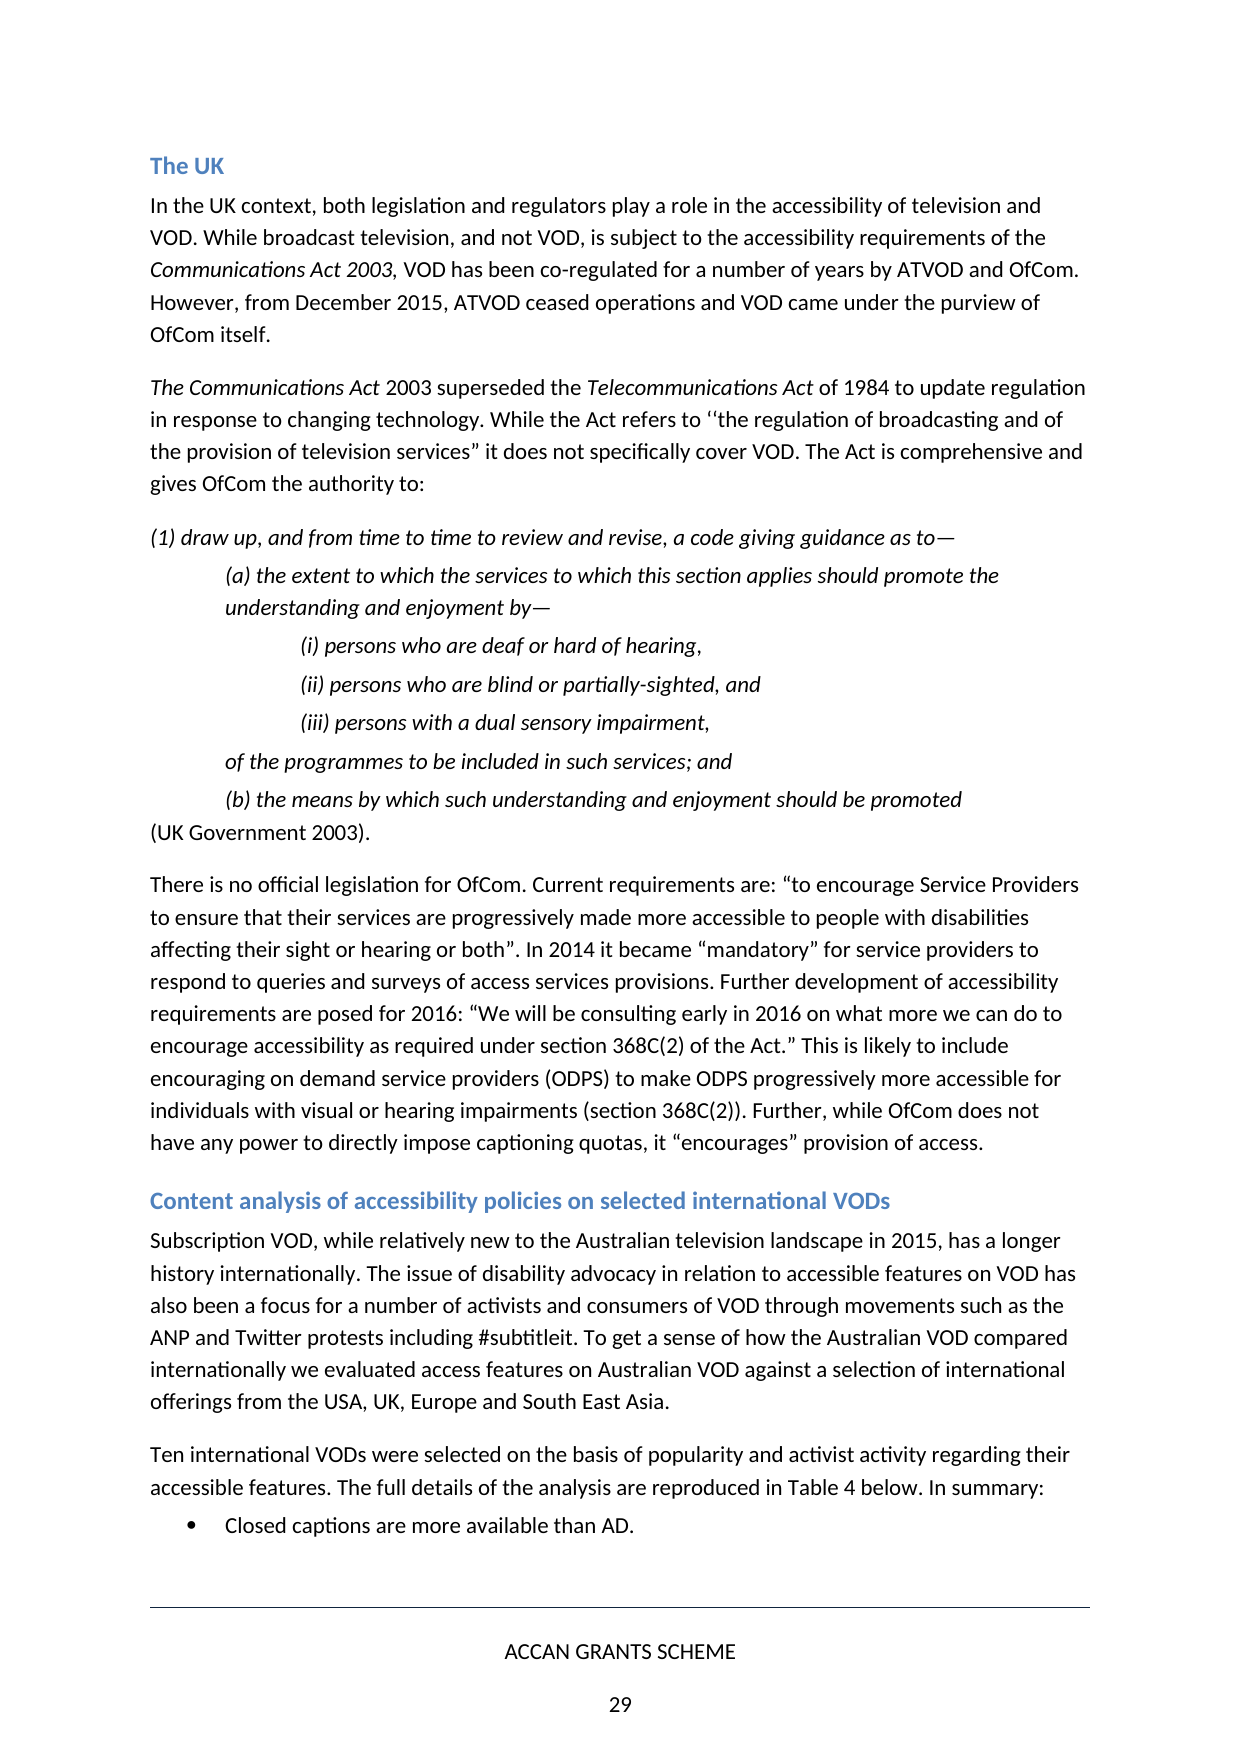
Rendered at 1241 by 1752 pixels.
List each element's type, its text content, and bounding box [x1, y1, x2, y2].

text (b) the means by which such understanding and enjoyment should be promoted (UK Government 2003). [150, 785, 1090, 846]
subtitle Content analysis of accessibility policies on selected international VODs [150, 1185, 1090, 1216]
text of the programmes to be included in such services; and [150, 747, 1090, 775]
list Closed captions are more available than AD. [187, 1511, 1090, 1539]
text There is no official legislation for OfCom. Current requirements are: “to encourage Service Providers to ensure that their services are progressively made more accessible to people with disabilities affecting their sight or hearing or both”. In 2014 it became “mandatory” for service providers to respond to queries and surveys of access services provisions. Further development of accessibility requirements are posed for 2016: “We will be consulting early in 2016 on what more we can do to encourage accessibility as required under section 368C(2) of the Act.” This is likely to include encouraging on demand service providers (ODPS) to make ODPS progressively more accessible for individuals with visual or hearing impairments (section 368C(2)). Further, while OfCom does not have any power to directly impose captioning quotas, it “encourages” provision of access. [150, 871, 1090, 1156]
text (iii) persons with a dual sensory impairment, [225, 708, 1090, 737]
text Ten international VODs were selected on the basis of popularity and activist activity regarding their accessible features. The full details of the analysis are reproduced in Table 4 below. In summary: [150, 1441, 1090, 1501]
subtitle The UK [150, 150, 1090, 181]
text (ii) persons who are blind or partially-sighted, and [225, 670, 1090, 698]
text (i) persons who are deaf or hard of hearing, [225, 632, 1090, 660]
text (1) draw up, and from time to time to review and revise, a code giving guidance as to— [150, 523, 1090, 551]
text In the UK context, both legislation and regulators play a role in the accessibility of television and VOD. While broadcast television, and not VOD, is subject to the accessibility requirements of the Communications Act 2003, VOD has been co-regulated for a number of years by ATVOD and OfCom. However, from December 2015, ATVOD ceased operations and VOD came under the purview of OfCom itself. [150, 191, 1090, 348]
text (a) the extent to which the services to which this section applies should promote the understanding and enjoyment by— [225, 561, 1090, 621]
text Subscription VOD, while relatively new to the Australian television landscape in 2015, has a longer history internationally. The issue of disability advocacy in relation to accessible features on VOD has also been a focus for a number of activists and consumers of VOD through movements such as the ANP and Twitter protests including #subtitleit. To get a sense of how the Australian VOD compared internationally we evaluated access features on Australian VOD against a selection of international offerings from the USA, UK, Europe and South East Asia. [150, 1227, 1090, 1416]
text The Communications Act 2003 superseded the Telecommunications Act of 1984 to update regulation in response to changing technology. While the Act refers to ‘‘the regulation of broadcasting and of the provision of television services” it does not specifically cover VOD. The Act is comprehensive and gives OfCom the authority to: [150, 373, 1090, 498]
